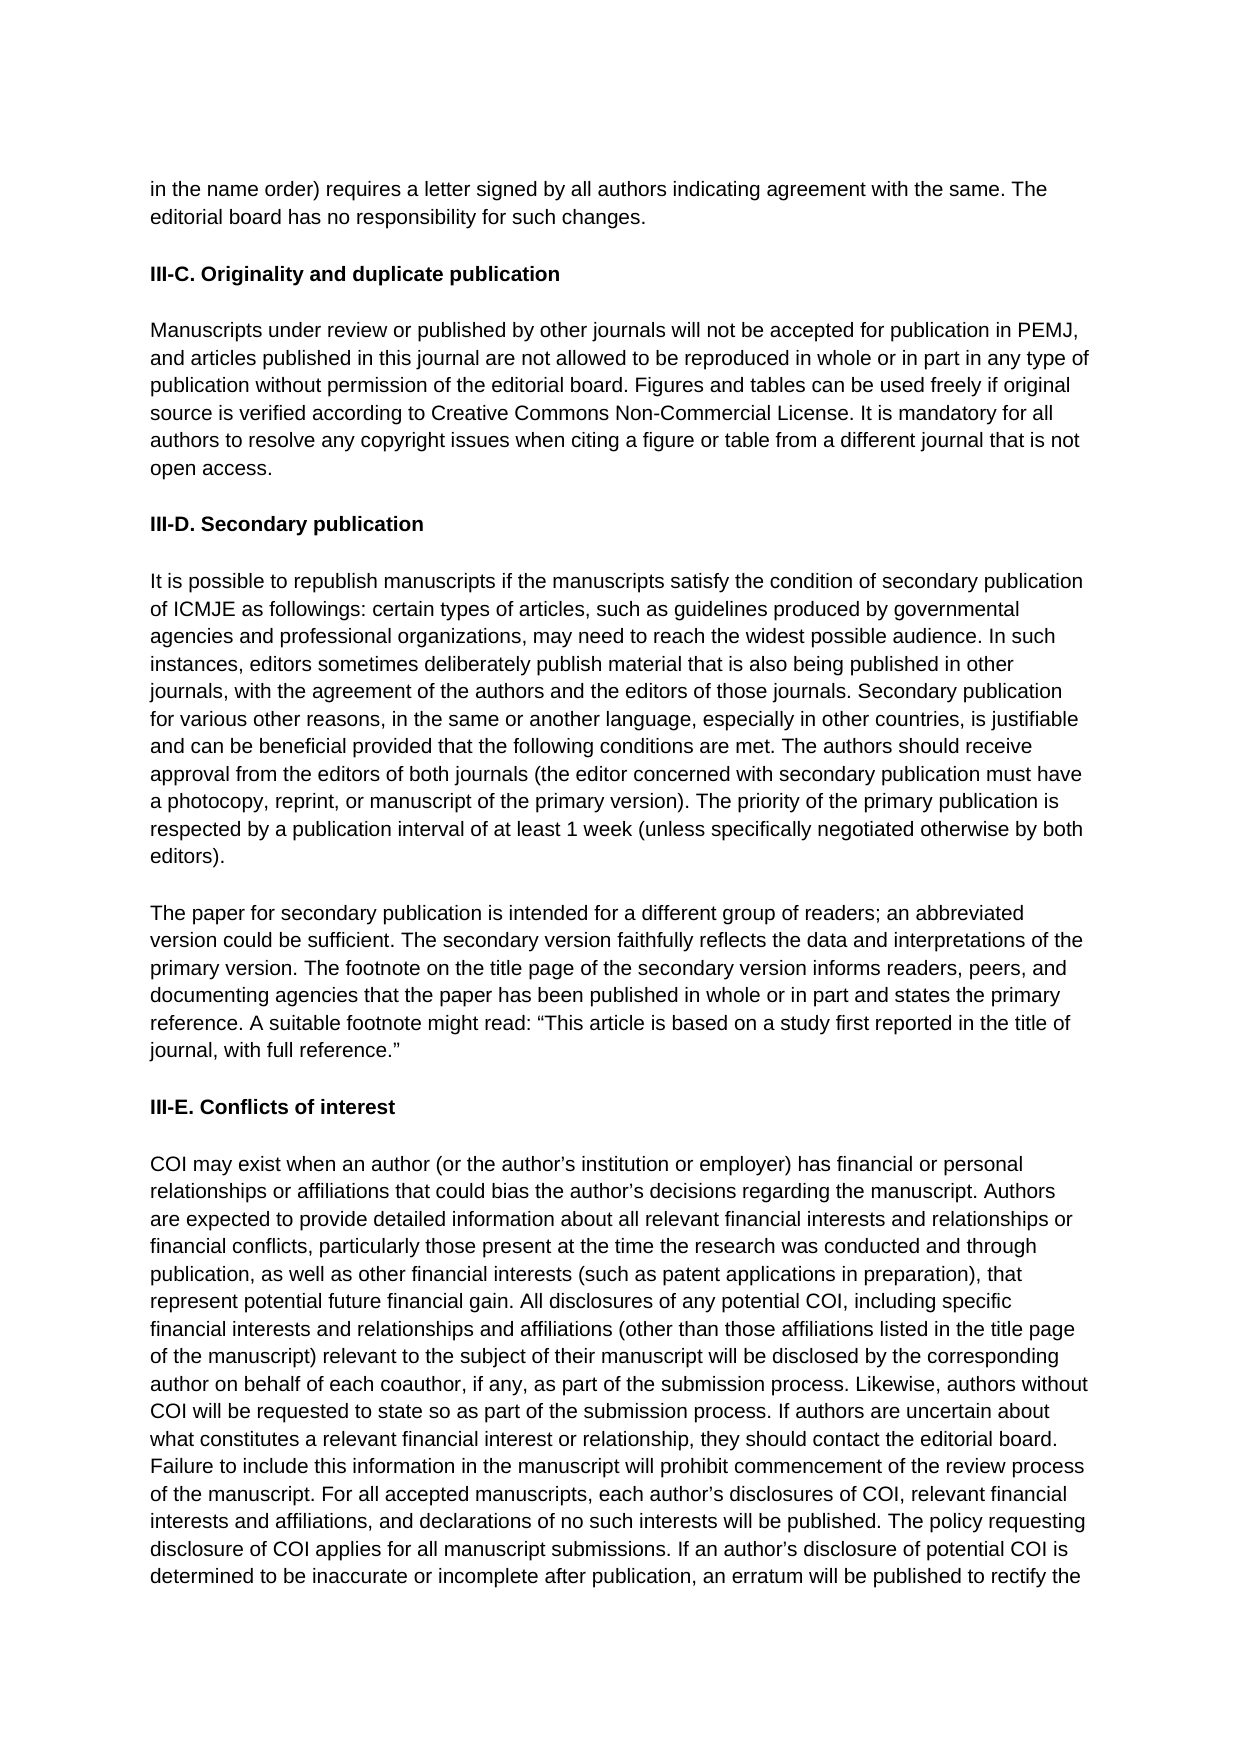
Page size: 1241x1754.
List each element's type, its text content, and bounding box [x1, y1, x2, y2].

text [150, 177, 1090, 229]
text It is possible to republish manuscripts if the manuscripts satisfy the condition of secondary publication of ICMJE as followings: certain types of articles, such as guidelines produced by governmental agencies and professional organizations, may need to reach the widest possible audience. In such instances, editors sometimes deliberately publish material that is also being published in other journals, with the agreement of the authors and the editors of those journals. Secondary publication for various other reasons, in the same or another language, especially in other countries, is justifiable and can be beneficial provided that the following conditions are met. The authors should receive approval from the editors of both journals (the editor concerned with secondary publication must have a photocopy, reprint, or manuscript of the primary version). The priority of the primary publication is respected by a publication interval of at least 1 week (unless specifically negotiated otherwise by both editors). [150, 569, 1090, 868]
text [150, 1151, 1090, 1588]
text III-D. Secondary publication [150, 512, 1090, 536]
text Manuscripts under review or published by other journals will not be accepted for publication in PEMJ, and articles published in this journal are not allowed to be reproduced in whole or in part in any type of publication without permission of the editorial board. Figures and tables can be used freely if original source is verified according to Creative Commons Non-Commercial License. It is mandatory for all authors to resolve any copyright issues when citing a figure or table from a different journal that is not open access. [150, 318, 1090, 479]
text III-C. Originality and duplicate publication [150, 261, 1090, 285]
text III-E. Conflicts of interest [150, 1095, 1090, 1119]
text The paper for secondary publication is intended for a different group of readers; an abbreviated version could be sufficient. The secondary version faithfully reflects the data and interpretations of the primary version. The footnote on the title page of the secondary version informs readers, peers, and documenting agencies that the paper has been published in whole or in part and states the primary reference. A suitable footnote might read: “This article is based on a study first reported in the title of journal, with full reference.” [150, 901, 1090, 1062]
